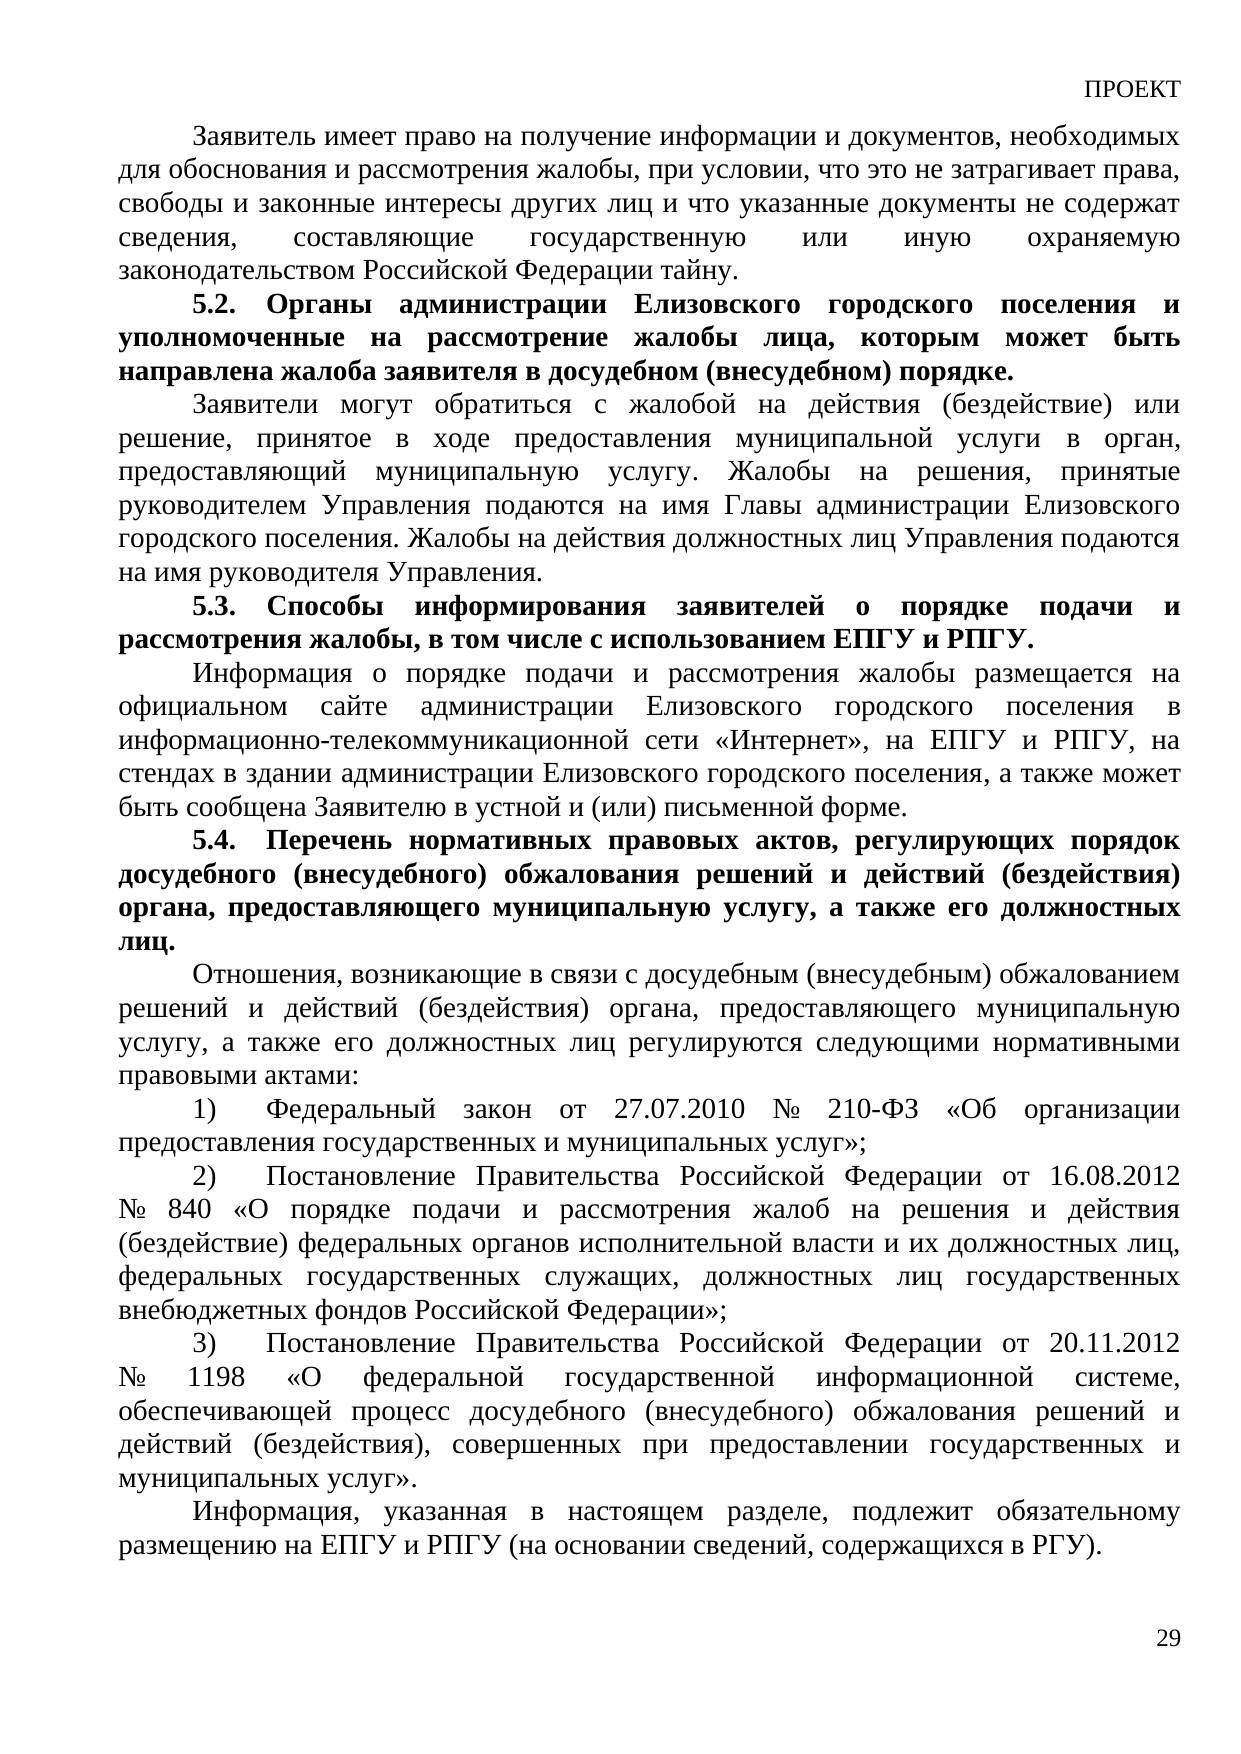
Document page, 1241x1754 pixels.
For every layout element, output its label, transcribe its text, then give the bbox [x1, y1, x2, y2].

text Информация, указанная в настоящем разделе, подлежит обязательному размещению на ЕПГУ и РПГУ (на основании сведений, содержащихся в РГУ). [118, 1493, 1181, 1560]
text 5.3. Способы информирования заявителей о порядке подачи и рассмотрения жалобы, в том числе с использованием ЕПГУ и РПГУ. [118, 588, 1181, 655]
text 1) Федеральный закон от 27.07.2010 № 210-ФЗ «Об организации предоставления государственных и муниципальных услуг»; [118, 1091, 1181, 1158]
text 3) Постановление Правительства Российской Федерации от 20.11.2012 № 1198 «О федеральной государственной информационной системе, обеспечивающей процесс досудебного (внесудебного) обжалования решений и действий (бездействия), совершенных при предоставлении государственных и муниципальных услуг». [118, 1326, 1181, 1493]
text 5.2. Органы администрации Елизовского городского поселения и уполномоченные на рассмотрение жалобы лица, которым может быть направлена жалоба заявителя в досудебном (внесудебном) порядке. [118, 286, 1181, 386]
text Отношения, возникающие в связи с досудебным (внесудебным) обжалованием решений и действий (бездействия) органа, предоставляющего муниципальную услугу, а также его должностных лиц регулируются следующими нормативными правовыми актами: [118, 957, 1181, 1091]
text 5.4. Перечень нормативных правовых актов, регулирующих порядок досудебного (внесудебного) обжалования решений и действий (бездействия) органа, предоставляющего муниципальную услугу, а также его должностных лиц. [118, 822, 1181, 957]
text Заявители могут обратиться с жалобой на действия (бездействие) или решение, принятое в ходе предоставления муниципальной услуги в орган, предоставляющий муниципальную услугу. Жалобы на решения, принятые руководителем Управления подаются на имя Главы администрации Елизовского городского поселения. Жалобы на действия должностных лиц Управления подаются на имя руководителя Управления. [118, 386, 1181, 588]
text Информация о порядке подачи и рассмотрения жалобы размещается на официальном сайте администрации Елизовского городского поселения в информационно-телекоммуникационной сети «Интернет», на ЕПГУ и РПГУ, на стендах в здании администрации Елизовского городского поселения, а также может быть сообщена Заявителю в устной и (или) письменной форме. [118, 655, 1181, 822]
text 2) Постановление Правительства Российской Федерации от 16.08.2012 № 840 «О порядке подачи и рассмотрения жалоб на решения и действия (бездействие) федеральных органов исполнительной власти и их должностных лиц, федеральных государственных служащих, должностных лиц государственных внебюджетных фондов Российской Федерации»; [118, 1158, 1181, 1326]
text Заявитель имеет право на получение информации и документов, необходимых для обоснования и рассмотрения жалобы, при условии, что это не затрагивает права, свободы и законные интересы других лиц и что указанные документы не содержат сведения, составляющие государственную или иную охраняемую законодательством Российской Федерации тайну. [118, 118, 1181, 286]
